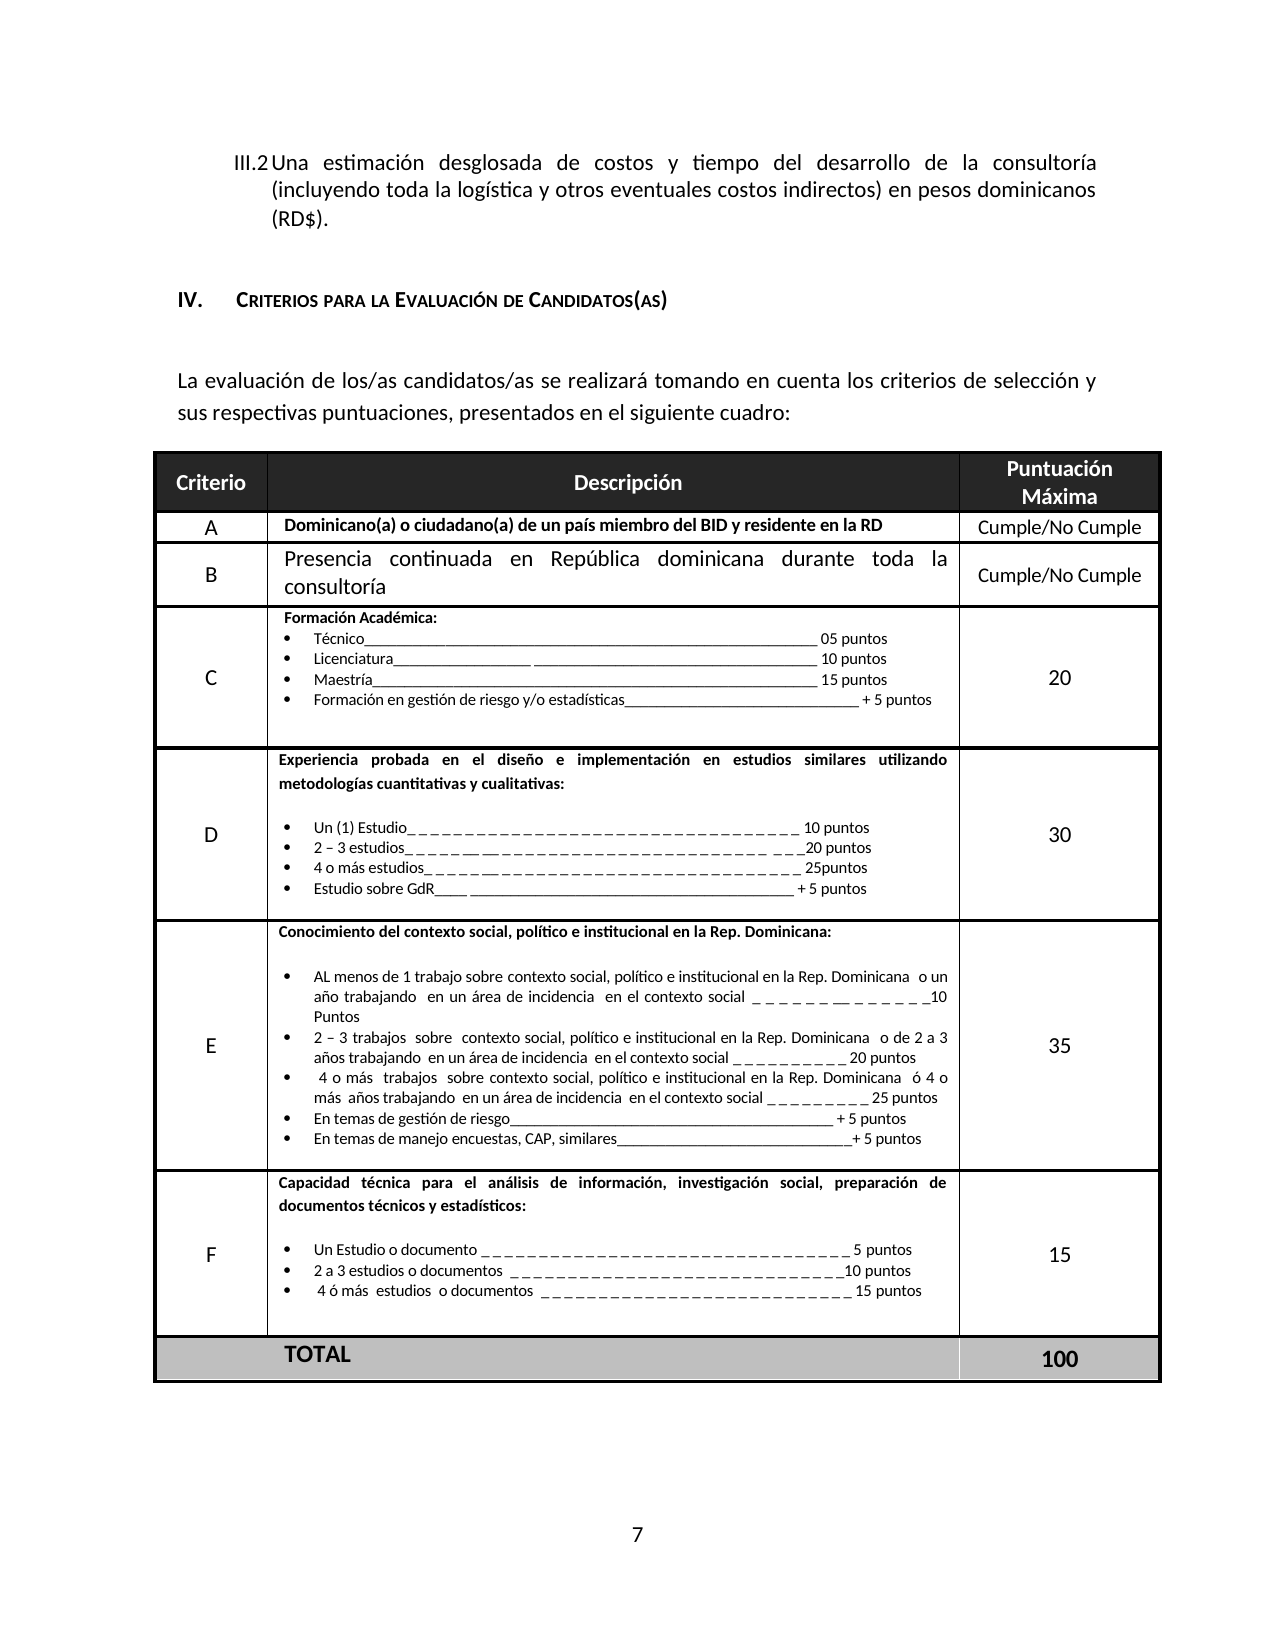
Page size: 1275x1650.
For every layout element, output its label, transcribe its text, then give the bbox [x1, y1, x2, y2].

table_cell Cumple/No Cumple [960, 544, 1158, 605]
table_cell Capacidad técnica para el análisis de información, investigación social, preparación de documentos técnicos y estadísticos: Un Estudio o documento _ _ _ _ _ _ _ _ _ _ _ _ _ _ _ _ _ _ _ _ _ _ _ _ _ _ _ _ _ _ _ _ 5 puntos 2 a 3 estudios o documentos _ _ _ _ _ _ _ _ _ _ _ _ _ _ _ _ _ _ _ _ _ _ _ _ _ _ _ _ _10 puntos 4 ó más estudios o documentos _ _ _ _ _ _ _ _ _ _ _ _ _ _ _ _ _ _ _ _ _ _ _ _ _ _ _ 15 puntos [268, 1172, 959, 1335]
table_cell Formación Académica: Técnico________________________________________________________ 05 puntos Licenciatura_________________ ___________________________________ 10 puntos Maestría_______________________________________________________ 15 puntos Formación en gestión de riesgo y/o estadísticas_____________________________ + 5 puntos [268, 608, 959, 746]
table_cell E [157, 922, 267, 1169]
table_cell 30 [960, 750, 1158, 919]
text La evaluación de los/as candidatos/as se realizará tomando en cuenta los criterios de selección y sus respectivas puntuaciones, presentados en el siguiente cuadro: [177, 366, 1098, 426]
table_cell Dominicano(a) o ciudadano(a) de un país miembro del BID y residente en la RD [268, 513, 959, 541]
table_cell D [157, 750, 267, 919]
table_cell Presencia continuada en República dominicana durante toda la consultoría [268, 544, 959, 605]
table_cell Experiencia probada en el diseño e implementación en estudios similares utilizando metodologías cuantitativas y cualitativas: Un (1) Estudio_ _ _ _ _ _ _ _ _ _ _ _ _ _ _ _ _ _ _ _ _ _ _ _ _ _ _ _ _ _ _ _ _ _ 10 puntos 2 – 3 estudios_ _ _ _ _ __ __ _ _ _ _ _ _ _ _ _ _ _ _ _ _ _ _ _ _ _ _ _ _ _ _ _ _20 puntos 4 o más estudios_ _ _ _ _ __ _ _ _ _ _ _ _ _ _ _ _ _ _ _ _ _ _ _ _ _ _ _ _ _ _ _ 25puntos Estudio sobre GdR____ ________________________________________ + 5 puntos [268, 750, 959, 919]
table_cell TOTAL [267, 1338, 959, 1379]
table_header Criterio [157, 454, 267, 510]
list Una estimación desglosada de costos y tiempo del desarrollo de la consultoría (incluyendo toda la logística y otros eventuales costos indirectos) en pesos dominicanos (RD$). [233, 148, 1098, 232]
table_cell F [157, 1172, 267, 1335]
table_cell B [157, 544, 267, 605]
table_cell 15 [960, 1172, 1158, 1335]
table_cell 100 [960, 1338, 1158, 1379]
table_cell Cumple/No Cumple [960, 513, 1158, 541]
table_cell C [157, 608, 267, 746]
table_cell 35 [960, 922, 1158, 1169]
table_cell A [157, 513, 267, 541]
table_cell [157, 1338, 267, 1379]
table_header Descripción [268, 454, 959, 510]
table_cell Conocimiento del contexto social, político e institucional en la Rep. Dominicana: AL menos de 1 trabajo sobre contexto social, político e institucional en la Rep. Dominicana o un año trabajando en un área de incidencia en el contexto social _ _ _ _ _ _ __ _ _ _ _ _ _10 Puntos 2 – 3 trabajos sobre contexto social, político e institucional en la Rep. Dominicana o de 2 a 3 años trabajando en un área de incidencia en el contexto social _ _ _ _ _ _ _ _ _ _ 20 puntos 4 o más trabajos sobre contexto social, político e institucional en la Rep. Dominicana ó 4 o más años trabajando en un área de incidencia en el contexto social _ _ _ _ _ _ _ _ _ 25 puntos En temas de gestión de riesgo________________________________________ + 5 puntos En temas de manejo encuestas, CAP, similares_____________________________+ 5 puntos [268, 922, 959, 1169]
list Criterios para la Evaluación de Candidatos(as) [177, 285, 1098, 313]
table_header Puntuación Máxima [960, 454, 1158, 510]
table_cell 20 [960, 608, 1158, 746]
